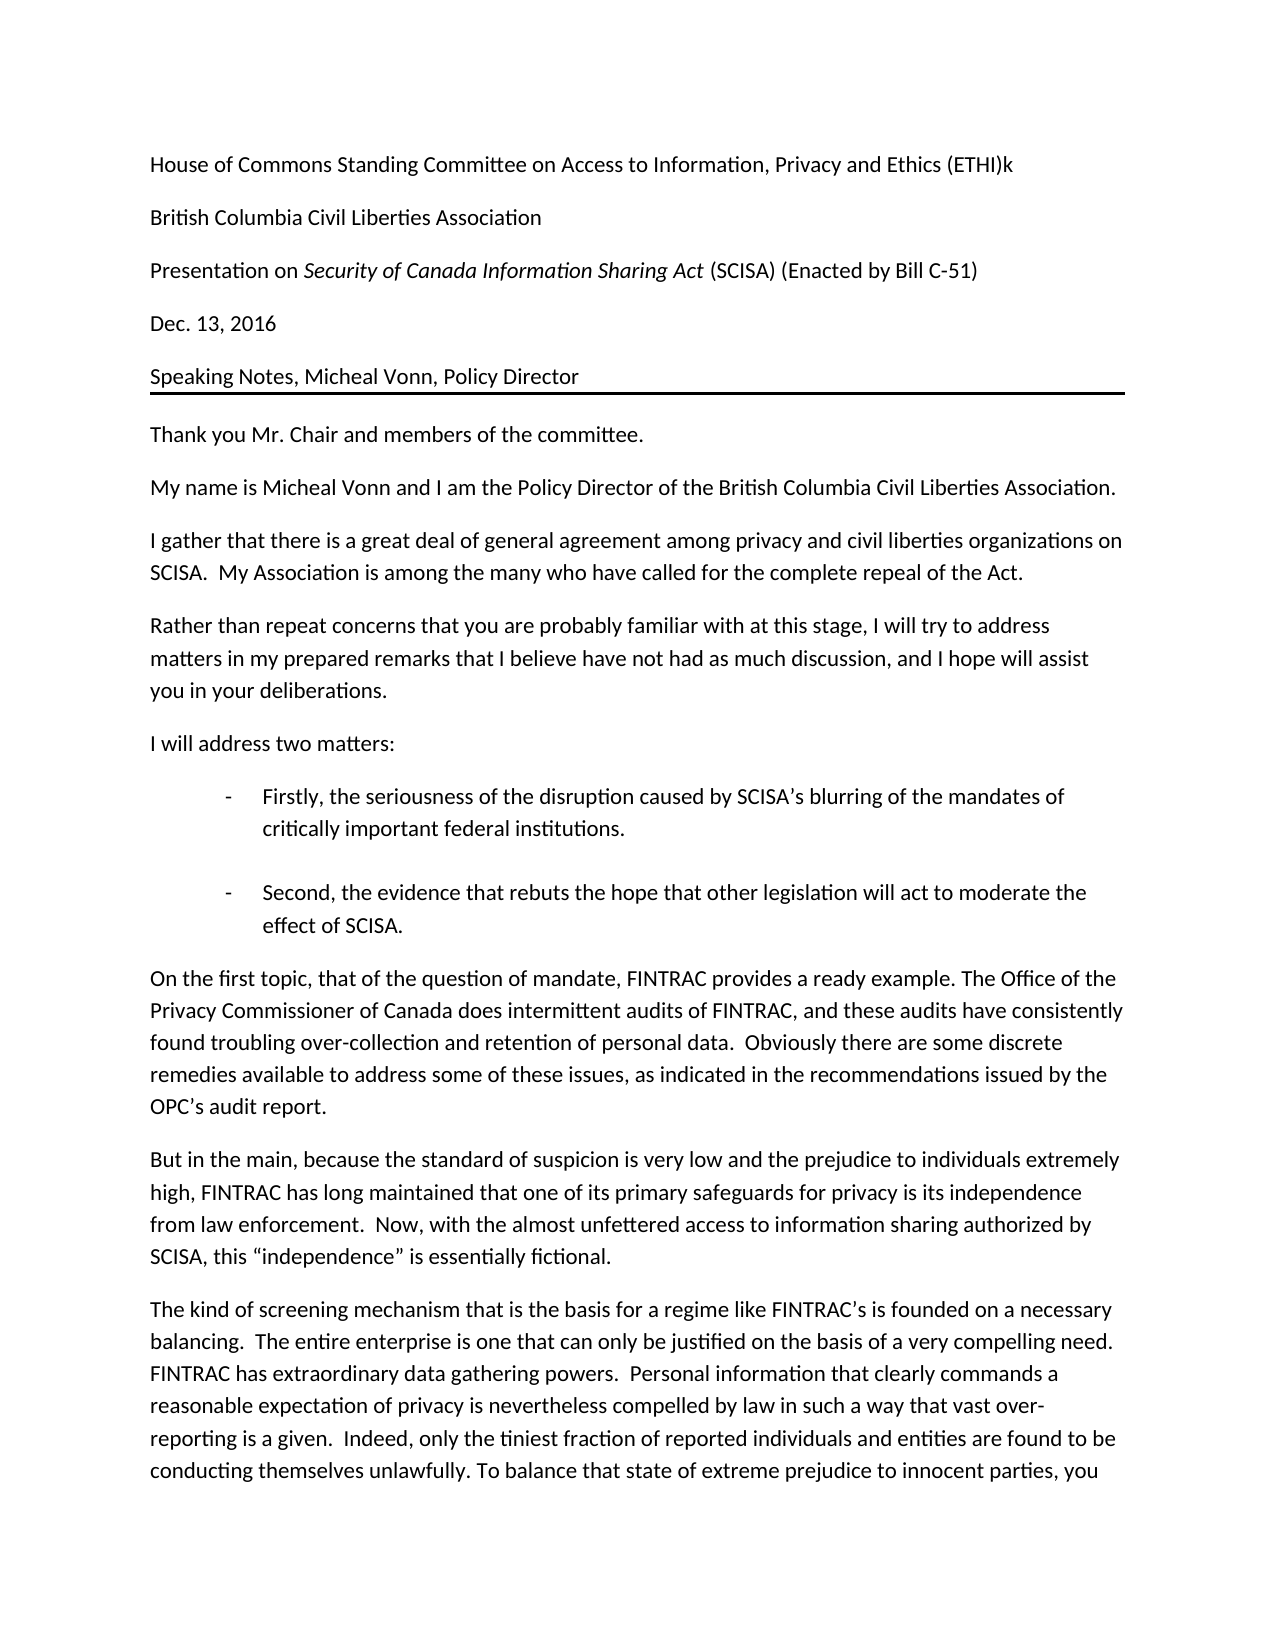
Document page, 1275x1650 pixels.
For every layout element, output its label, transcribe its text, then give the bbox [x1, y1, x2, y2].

list Firstly, the seriousness of the disruption caused by SCISA’s blurring of the mandates of critically important federal institutions. [225, 782, 1125, 842]
list Second, the evidence that rebuts the hope that other legislation will act to moderate the effect of SCISA. [225, 878, 1125, 939]
text Dec. 13, 2016 [150, 309, 1125, 337]
text House of Commons Standing Committee on Access to Information, Privacy and Ethics (ETHI)k [150, 150, 1125, 178]
text British Columbia Civil Liberties Association [150, 203, 1125, 231]
text My name is Micheal Vonn and I am the Policy Director of the British Columbia Civil Liberties Association. [150, 473, 1125, 501]
text Speaking Notes, Micheal Vonn, Policy Director [150, 362, 1125, 392]
text I gather that there is a great deal of general agreement among privacy and civil liberties organizations on SCISA. My Association is among the many who have called for the complete repeal of the Act. [150, 526, 1125, 587]
text I will address two matters: [150, 729, 1125, 757]
text On the first topic, that of the question of mandate, FINTRAC provides a ready example. The Office of the Privacy Commissioner of Canada does intermittent audits of FINTRAC, and these audits have consistently found troubling over-collection and retention of personal data. Obviously there are some discrete remedies available to address some of these issues, as indicated in the recommendations issued by the OPC’s audit report. [150, 964, 1125, 1121]
text Thank you Mr. Chair and members of the committee. [150, 420, 1125, 448]
text Presentation on Security of Canada Information Sharing Act (SCISA) (Enacted by Bill C-51) [150, 256, 1125, 284]
text Rather than repeat concerns that you are probably familiar with at this stage, I will try to address matters in my prepared remarks that I believe have not had as much discussion, and I hope will assist you in your deliberations. [150, 612, 1125, 704]
text But in the main, because the standard of suspicion is very low and the prejudice to individuals extremely high, FINTRAC has long maintained that one of its primary safeguards for privacy is its independence from law enforcement. Now, with the almost unfettered access to information sharing authorized by SCISA, this “independence” is essentially fictional. [150, 1146, 1125, 1270]
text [150, 1295, 1125, 1484]
